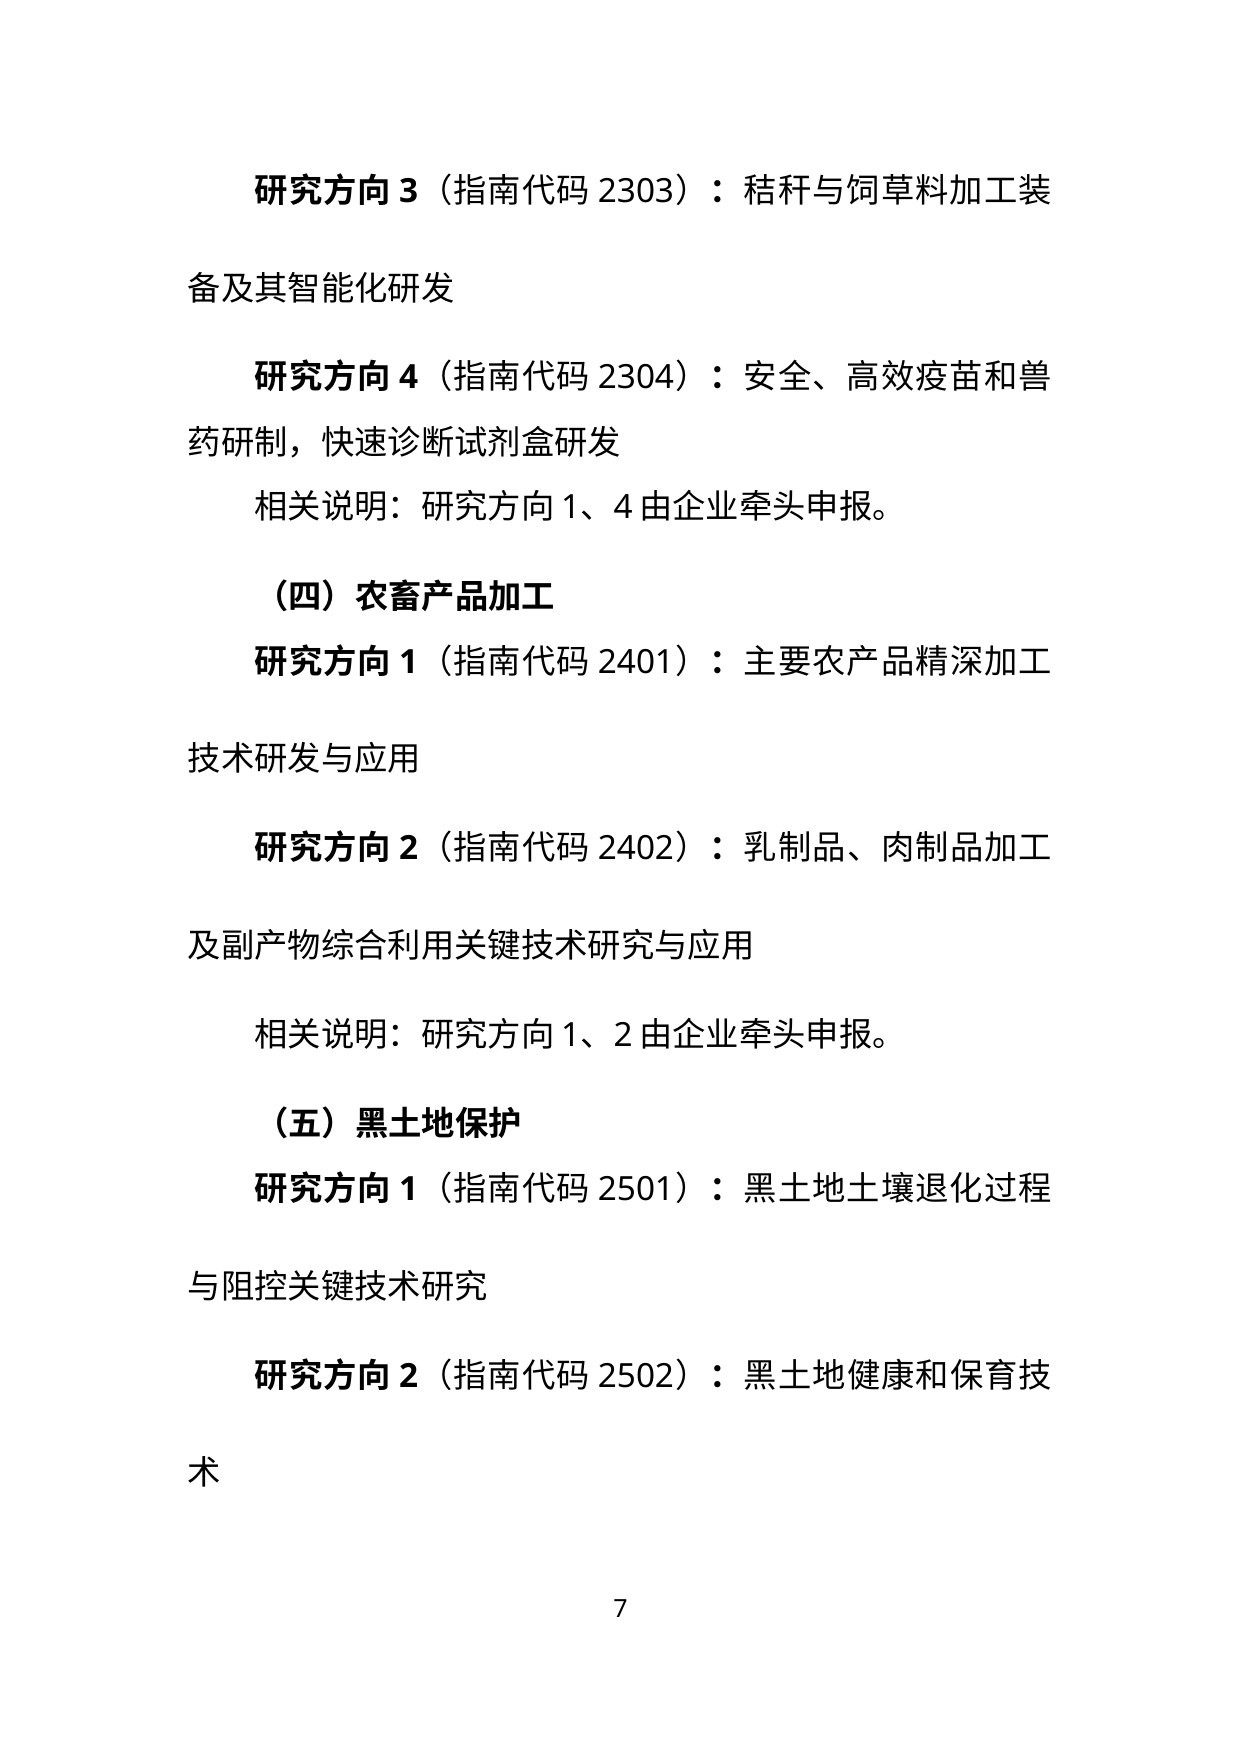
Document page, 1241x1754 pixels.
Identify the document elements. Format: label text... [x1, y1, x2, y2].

text 相关说明：研究方向1、2由企业牵头申报。 [187, 999, 1053, 1064]
text 研究方向3（指南代码2303）：秸秆与饲草料加工装备及其智能化研发 [187, 156, 1053, 318]
text 研究方向2（指南代码2502）：黑土地健康和保育技术 [187, 1340, 1053, 1503]
text 研究方向2（指南代码2402）：乳制品、肉制品加工及副产物综合利用关键技术研究与应用 [187, 813, 1053, 975]
text 研究方向1（指南代码2401）：主要农产品精深加工技术研发与应用 [187, 626, 1053, 789]
text 相关说明：研究方向1、4由企业牵头申报。 [187, 472, 1053, 537]
text 研究方向4（指南代码2304）：安全、高效疫苗和兽药研制，快速诊断试剂盒研发 [187, 342, 1053, 472]
text 研究方向1（指南代码2501）：黑土地土壤退化过程与阻控关键技术研究 [187, 1153, 1053, 1316]
text （四）农畜产品加工 [187, 561, 1053, 626]
text （五）黑土地保护 [187, 1088, 1053, 1153]
